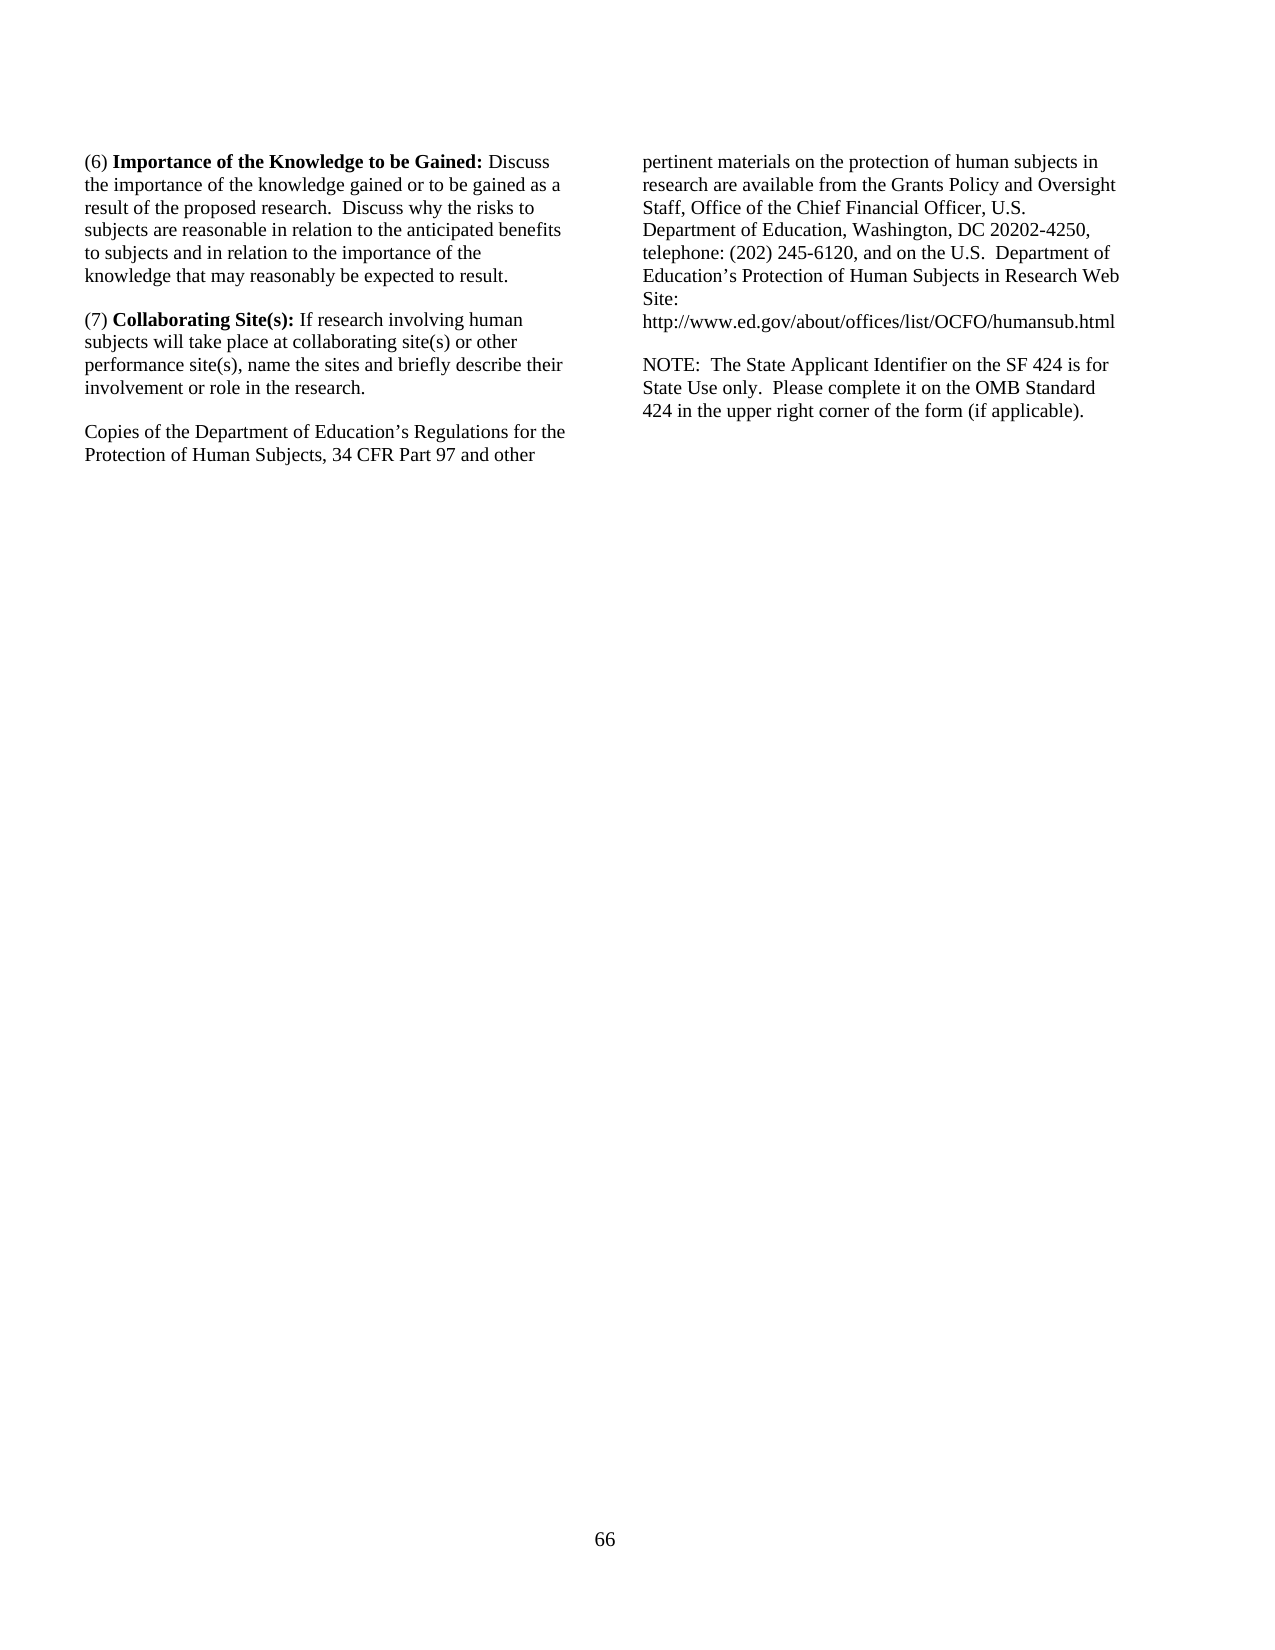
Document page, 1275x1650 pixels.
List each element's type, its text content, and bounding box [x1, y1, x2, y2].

text Copies of the Department of Education’s Regulations for the Protection of Human Subjects, 34 CFR Part 97 and other pertinent materials on the protection of human subjects in research are available from the Grants Policy and Oversight Staff, Office of the Chief Financial Officer, U.S. Department of Education, Washington, DC 20202-4250, telephone: (202) 245-6120, and on the U.S. Department of Education’s Protection of Human Subjects in Research Web Site: http://www.ed.gov/about/offices/list/OCFO/humansub.html [642, 150, 1125, 332]
text (6) Importance of the Knowledge to be Gained: Discuss the importance of the knowledge gained or to be gained as a result of the proposed research. Discuss why the risks to subjects are reasonable in relation to the anticipated benefits to subjects and in relation to the importance of the knowledge that may reasonably be expected to result. [84, 150, 567, 287]
text NOTE: The State Applicant Identifier on the SF 424 is for State Use only. Please complete it on the OMB Standard 424 in the upper right corner of the form (if applicable). [642, 353, 1125, 422]
text (7) Collaborating Site(s): If research involving human subjects will take place at collaborating site(s) or other performance site(s), name the sites and briefly describe their involvement or role in the research. [84, 308, 567, 399]
